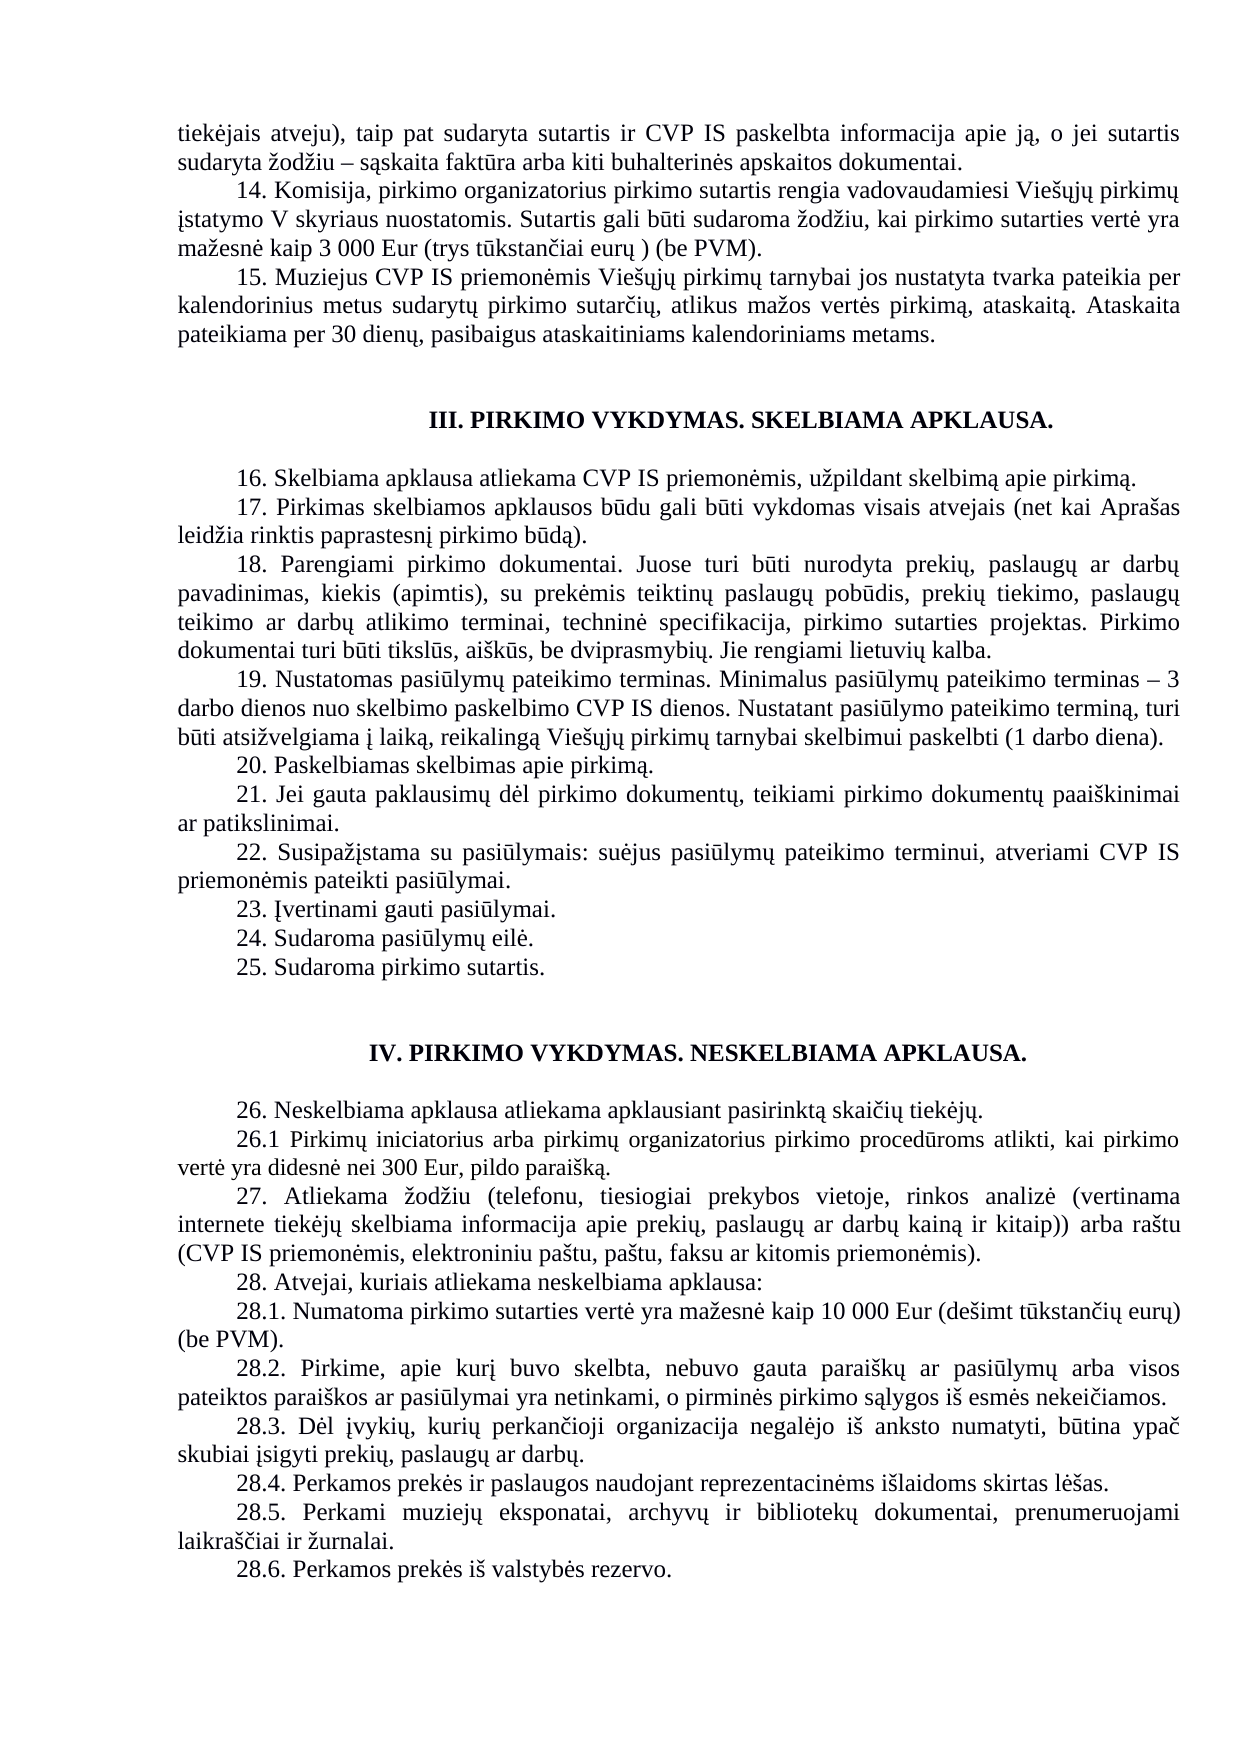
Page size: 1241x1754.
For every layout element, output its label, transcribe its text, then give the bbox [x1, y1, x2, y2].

text 17. Pirkimas skelbiamos apklausos būdu gali būti vykdomas visais atvejais (net kai Aprašas leidžia rinktis paprastesnį pirkimo būdą). [177, 492, 1181, 549]
text 22. Susipažįstama su pasiūlymais: suėjus pasiūlymų pateikimo terminui, atveriami CVP IS priemonėmis pateikti pasiūlymai. [177, 837, 1181, 894]
text III. PIRKIMO VYKDYMAS. SKELBIAMA APKLAUSA. [177, 406, 1181, 434]
text 25. Sudaroma pirkimo sutartis. [177, 952, 1181, 981]
text 24. Sudaroma pasiūlymų eilė. [177, 923, 1181, 952]
text 26. Neskelbiama apklausa atliekama apklausiant pasirinktą skaičių tiekėjų. [177, 1096, 1181, 1124]
text 14. Komisija, pirkimo organizatorius pirkimo sutartis rengia vadovaudamiesi Viešųjų pirkimų įstatymo V skyriaus nuostatomis. Sutartis gali būti sudaroma žodžiu, kai pirkimo sutarties vertė yra mažesnė kaip 3 000 Eur (trys tūkstančiai eurų ) (be PVM). [177, 176, 1181, 262]
text 28. Atvejai, kuriais atliekama neskelbiama apklausa: [177, 1267, 1181, 1296]
text 16. Skelbiama apklausa atliekama CVP IS priemonėmis, užpildant skelbimą apie pirkimą. [177, 463, 1181, 492]
text 19. Nustatomas pasiūlymų pateikimo terminas. Minimalus pasiūlymų pateikimo terminas – 3 darbo dienos nuo skelbimo paskelbimo CVP IS dienos. Nustatant pasiūlymo pateikimo terminą, turi būti atsižvelgiama į laiką, reikalingą Viešųjų pirkimų tarnybai skelbimui paskelbti (1 darbo diena). [177, 664, 1181, 751]
text 18. Parengiami pirkimo dokumentai. Juose turi būti nurodyta prekių, paslaugų ar darbų pavadinimas, kiekis (apimtis), su prekėmis teiktinų paslaugų pobūdis, prekių tiekimo, paslaugų teikimo ar darbų atlikimo terminai, techninė specifikacija, pirkimo sutarties projektas. Pirkimo dokumentai turi būti tikslūs, aiškūs, be dviprasmybių. Jie rengiami lietuvių kalba. [177, 549, 1181, 664]
text 15. Muziejus CVP IS priemonėmis Viešųjų pirkimų tarnybai jos nustatyta tvarka pateikia per kalendorinius metus sudarytų pirkimo sutarčių, atlikus mažos vertės pirkimą, ataskaitą. Ataskaita pateikiama per 30 dienų, pasibaigus ataskaitiniams kalendoriniams metams. [177, 262, 1181, 348]
text 28.3. Dėl įvykių, kurių perkančioji organizacija negalėjo iš anksto numatyti, būtina ypač skubiai įsigyti prekių, paslaugų ar darbų. [177, 1411, 1181, 1468]
text 28.5. Perkami muziejų eksponatai, archyvų ir bibliotekų dokumentai, prenumeruojami laikraščiai ir žurnalai. [177, 1497, 1181, 1554]
text 28.1. Numatoma pirkimo sutarties vertė yra mažesnė kaip 10 000 Eur (dešimt tūkstančių eurų) (be PVM). [177, 1296, 1181, 1353]
text IV. PIRKIMO VYKDYMAS. NESKELBIAMA APKLAUSA. [177, 1038, 1181, 1067]
text 21. Jei gauta paklausimų dėl pirkimo dokumentų, teikiami pirkimo dokumentų paaiškinimai ar patikslinimai. [177, 779, 1181, 837]
text 27. Atliekama žodžiu (telefonu, tiesiogiai prekybos vietoje, rinkos analizė (vertinama internete tiekėjų skelbiama informacija apie prekių, paslaugų ar darbų kainą ir kitaip)) arba raštu (CVP IS priemonėmis, elektroniniu paštu, paštu, faksu ar kitomis priemonėmis). [177, 1181, 1181, 1267]
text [177, 118, 1181, 176]
text 28.4. Perkamos prekės ir paslaugos naudojant reprezentacinėms išlaidoms skirtas lėšas. [177, 1468, 1181, 1497]
text 28.2. Pirkime, apie kurį buvo skelbta, nebuvo gauta paraiškų ar pasiūlymų arba visos pateiktos paraiškos ar pasiūlymai yra netinkami, o pirminės pirkimo sąlygos iš esmės nekeičiamos. [177, 1353, 1181, 1411]
text 20. Paskelbiamas skelbimas apie pirkimą. [177, 751, 1181, 779]
text 26.1 Pirkimų iniciatorius arba pirkimų organizatorius pirkimo procedūroms atlikti, kai pirkimo vertė yra didesnė nei 300 Eur, pildo paraišką. [177, 1124, 1181, 1181]
text 28.6. Perkamos prekės iš valstybės rezervo. [177, 1554, 1181, 1583]
text 23. Įvertinami gauti pasiūlymai. [177, 894, 1181, 923]
